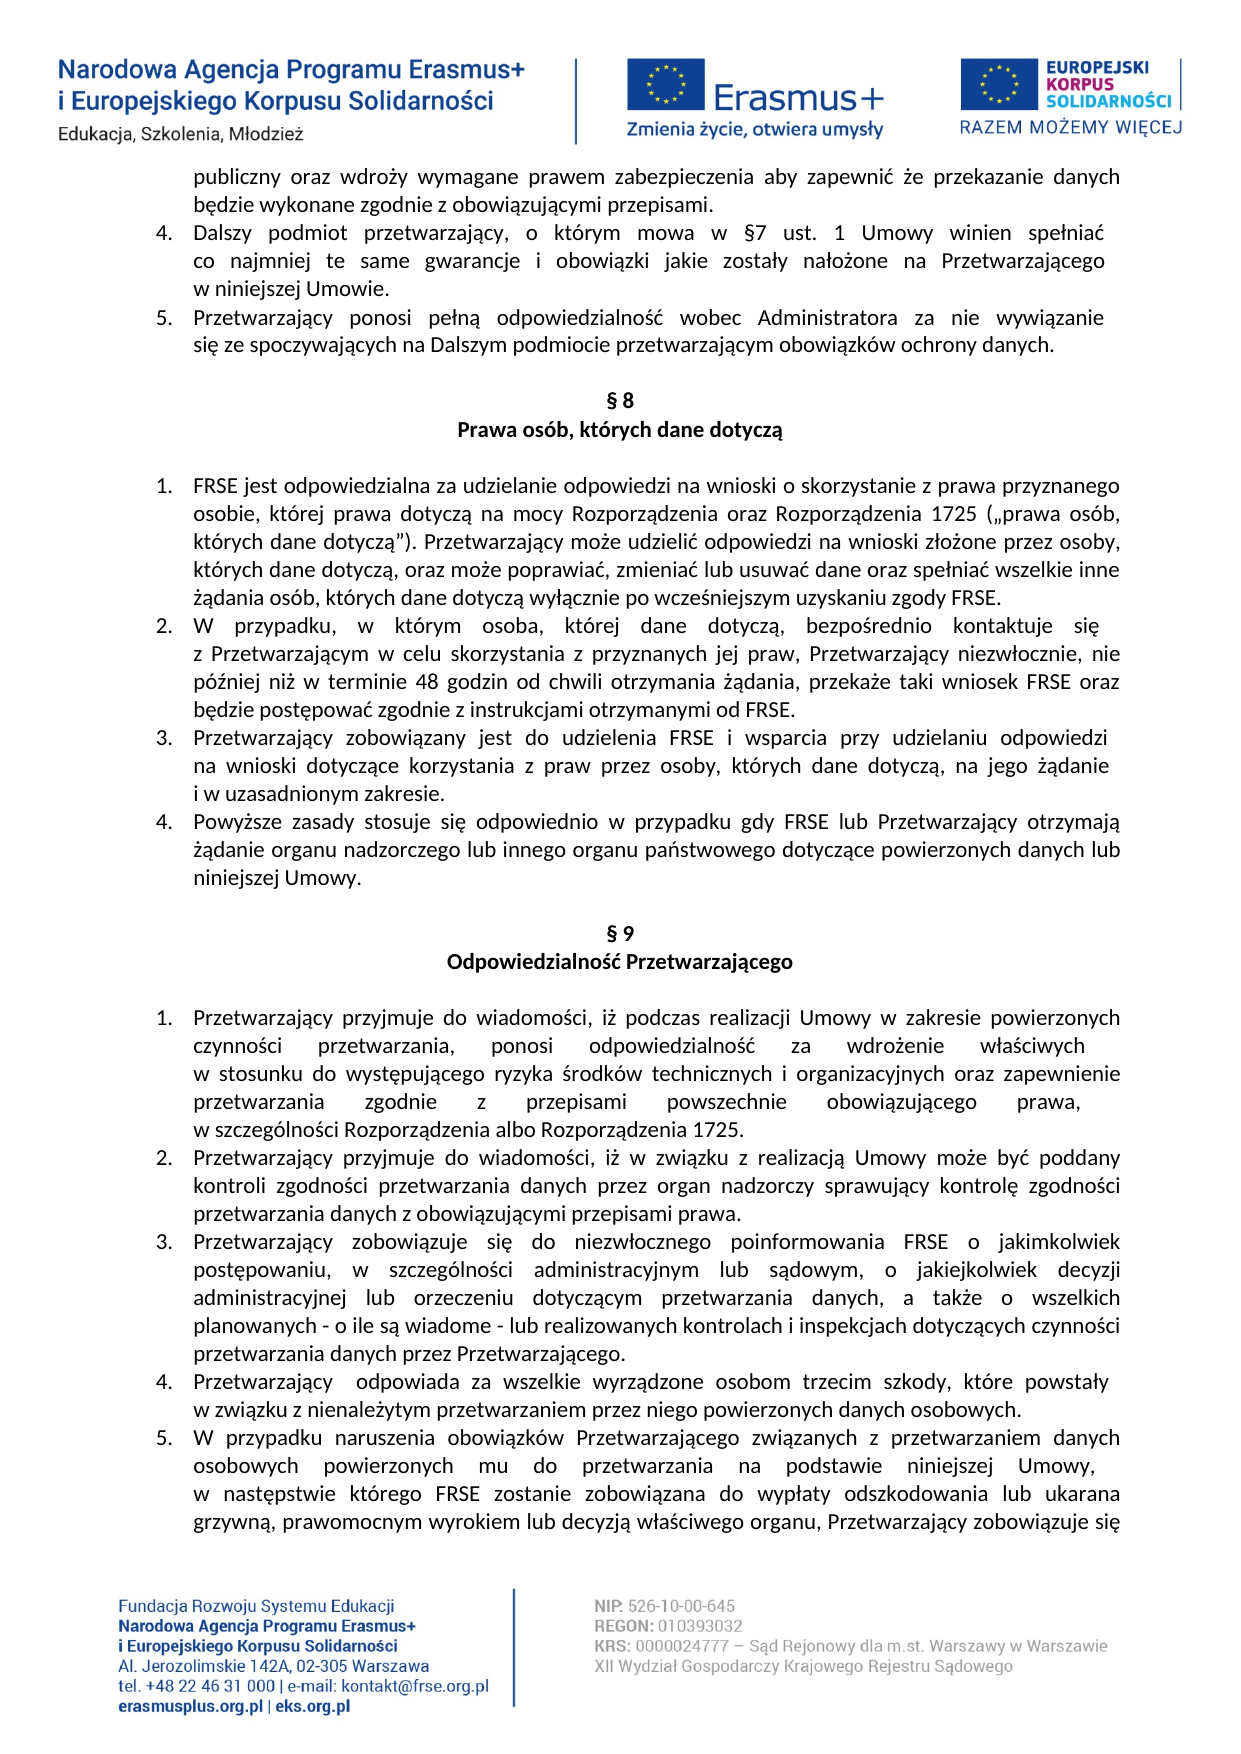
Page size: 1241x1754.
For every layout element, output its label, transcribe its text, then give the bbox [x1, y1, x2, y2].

list Dalszy podmiot przetwarzający, o którym mowa w §7 ust. 1 Umowy winien spełniać co najmniej te same gwarancje i obowiązki jakie zostały nałożone na Przetwarzającego w niniejszej Umowie. [156, 218, 1122, 303]
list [156, 1423, 1122, 1536]
text § 9 [118, 919, 1122, 947]
text § 8 [118, 387, 1122, 415]
list Przetwarzający zobowiązuje się do niezwłocznego poinformowania FRSE o jakimkolwiek postępowaniu, w szczególności administracyjnym lub sądowym, o jakiejkolwiek decyzji administracyjnej lub orzeczeniu dotyczącym przetwarzania danych, a także o wszelkich planowanych - o ile są wiadome - lub realizowanych kontrolach i inspekcjach dotyczących czynności przetwarzania danych przez Przetwarzającego. [156, 1227, 1122, 1367]
list Przetwarzający przyjmuje do wiadomości, iż podczas realizacji Umowy w zakresie powierzonych czynności przetwarzania, ponosi odpowiedzialność za wdrożenie właściwych w stosunku do występującego ryzyka środków technicznych i organizacyjnych oraz zapewnienie przetwarzania zgodnie z przepisami powszechnie obowiązującego prawa, w szczególności Rozporządzenia albo Rozporządzenia 1725. [156, 1003, 1122, 1143]
text Odpowiedzialność Przetwarzającego [118, 947, 1122, 975]
list W przypadku, w którym osoba, której dane dotyczą, bezpośrednio kontaktuje się z Przetwarzającym w celu skorzystania z przyznanych jej praw, Przetwarzający niezwłocznie, nie później niż w terminie 48 godzin od chwili otrzymania żądania, przekaże taki wniosek FRSE oraz będzie postępować zgodnie z instrukcjami otrzymanymi od FRSE. [156, 611, 1122, 723]
list FRSE jest odpowiedzialna za udzielanie odpowiedzi na wnioski o skorzystanie z prawa przyznanego osobie, której prawa dotyczą na mocy Rozporządzenia oraz Rozporządzenia 1725 („prawa osób, których dane dotyczą”). Przetwarzający może udzielić odpowiedzi na wnioski złożone przez osoby, których dane dotyczą, oraz może poprawiać, zmieniać lub usuwać dane oraz spełniać wszelkie inne żądania osób, których dane dotyczą wyłącznie po wcześniejszym uzyskaniu zgody FRSE. [156, 471, 1122, 611]
list Przetwarzający ponosi pełną odpowiedzialność wobec Administratora za nie wywiązanie się ze spoczywających na Dalszym podmiocie przetwarzającym obowiązków ochrony danych. [156, 303, 1122, 359]
picture [0, 0, 1240, 1754]
list Przetwarzający przyjmuje do wiadomości, iż w związku z realizacją Umowy może być poddany kontroli zgodności przetwarzania danych przez organ nadzorczy sprawujący kontrolę zgodności przetwarzania danych z obowiązującymi przepisami prawa. [156, 1143, 1122, 1227]
list Przetwarzający zobowiązany jest do udzielenia FRSE i wsparcia przy udzielaniu odpowiedzi na wnioski dotyczące korzystania z praw przez osoby, których dane dotyczą, na jego żądanie i w uzasadnionym zakresie. [156, 723, 1122, 807]
list Przetwarzający odpowiada za wszelkie wyrządzone osobom trzecim szkody, które powstały w związku z nienależytym przetwarzaniem przez niego powierzonych danych osobowych. [156, 1367, 1122, 1423]
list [156, 162, 1122, 218]
list Powyższe zasady stosuje się odpowiednio w przypadku gdy FRSE lub Przetwarzający otrzymają żądanie organu nadzorczego lub innego organu państwowego dotyczące powierzonych danych lub niniejszej Umowy. [156, 807, 1122, 891]
text Prawa osób, których dane dotyczą [118, 415, 1122, 443]
